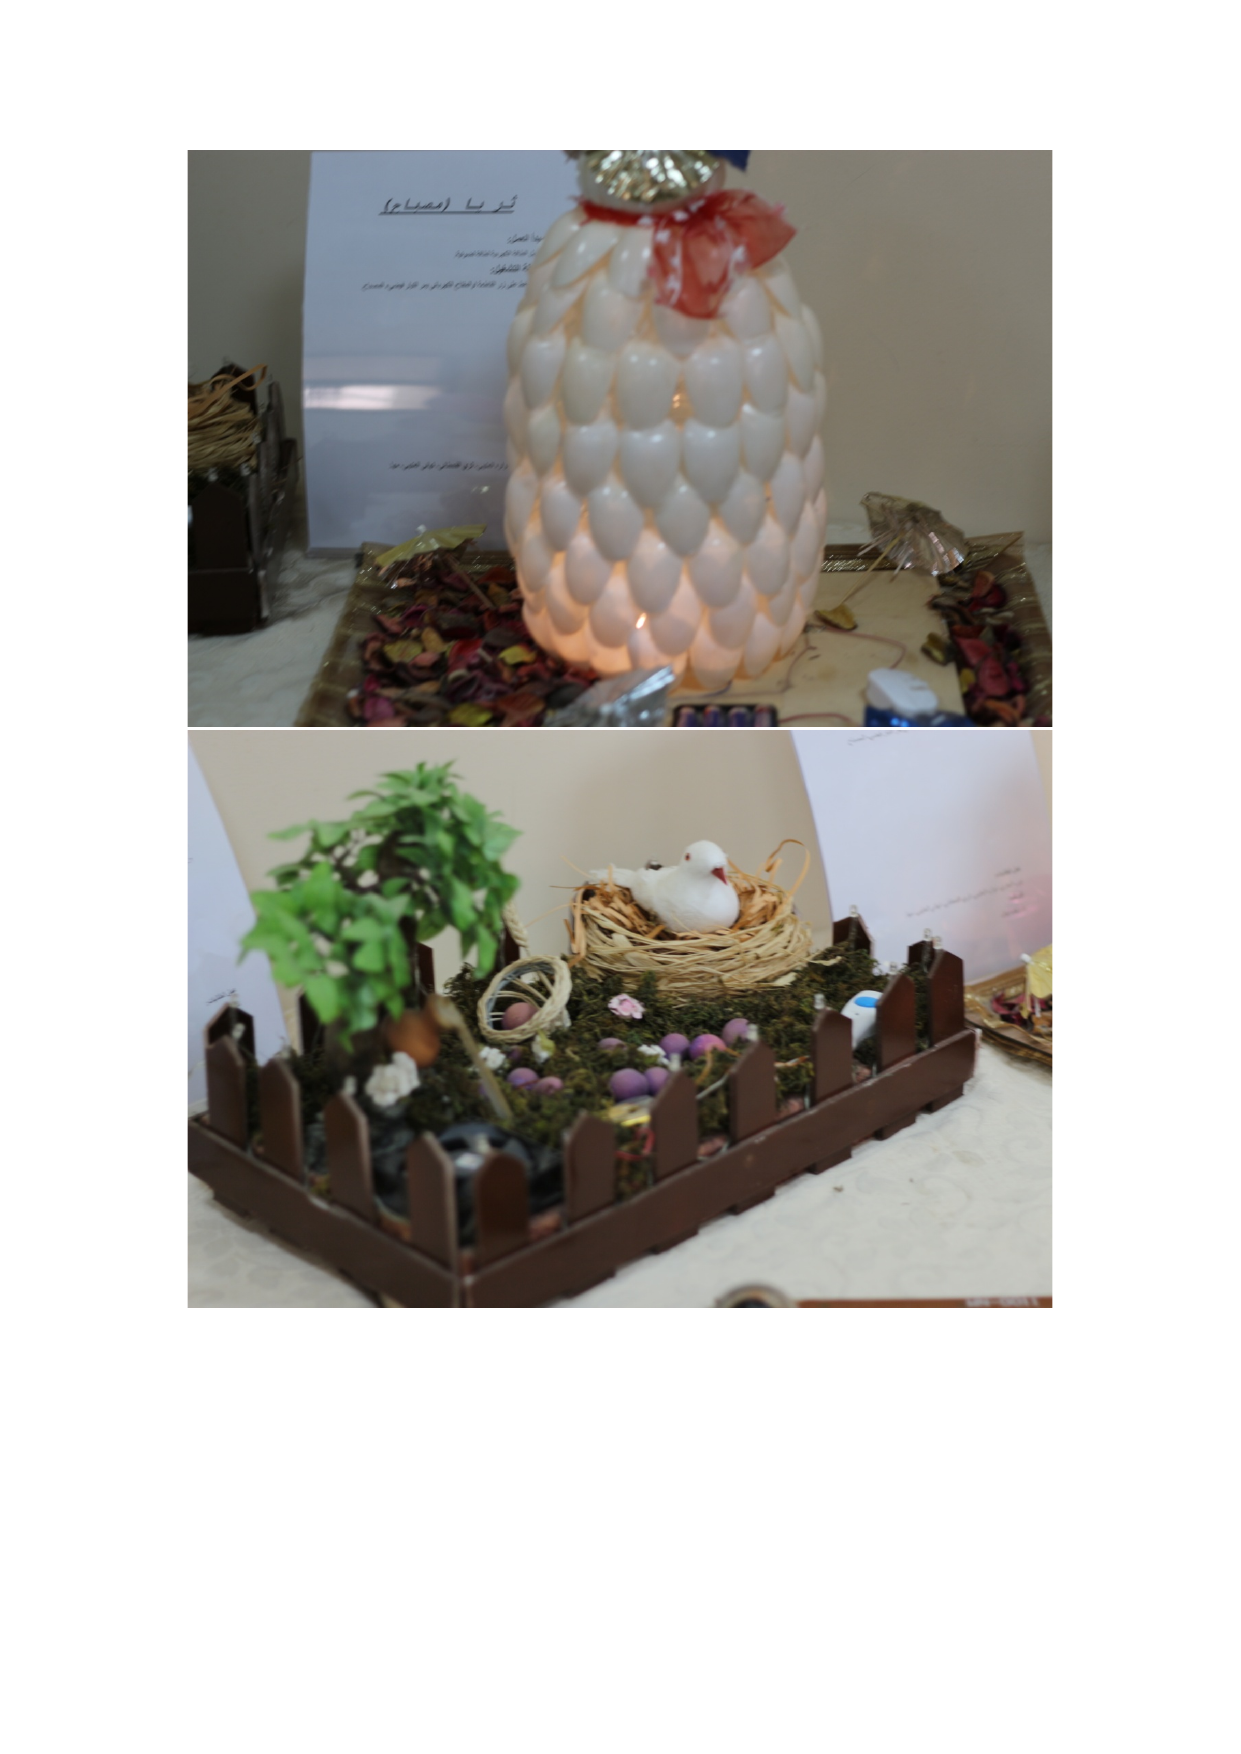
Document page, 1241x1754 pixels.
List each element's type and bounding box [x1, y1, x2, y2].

picture [187, 730, 1053, 1308]
picture [187, 150, 1053, 727]
